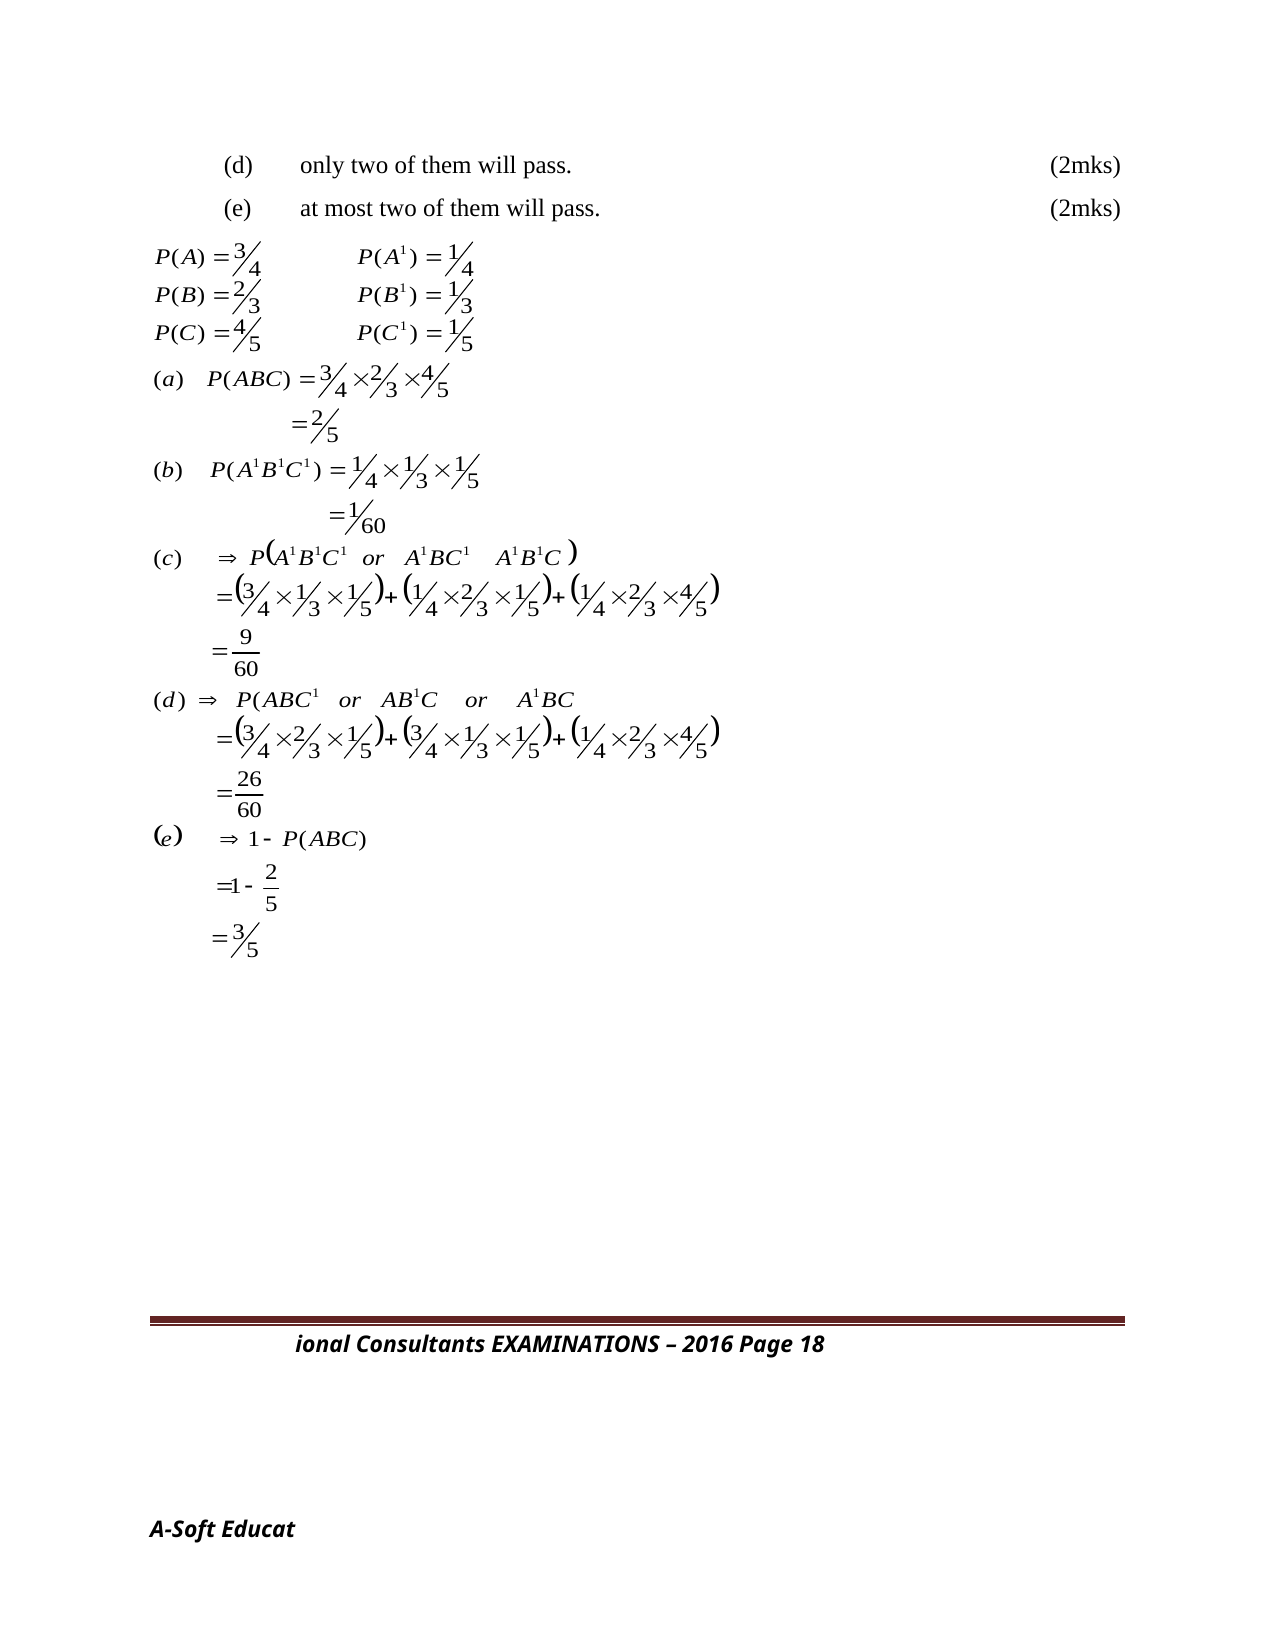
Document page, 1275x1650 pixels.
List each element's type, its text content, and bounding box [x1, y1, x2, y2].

text (d) only two of them will pass. (2mks) [150, 150, 1125, 179]
text (e) at most two of them will pass. (2mks) [150, 193, 1125, 222]
